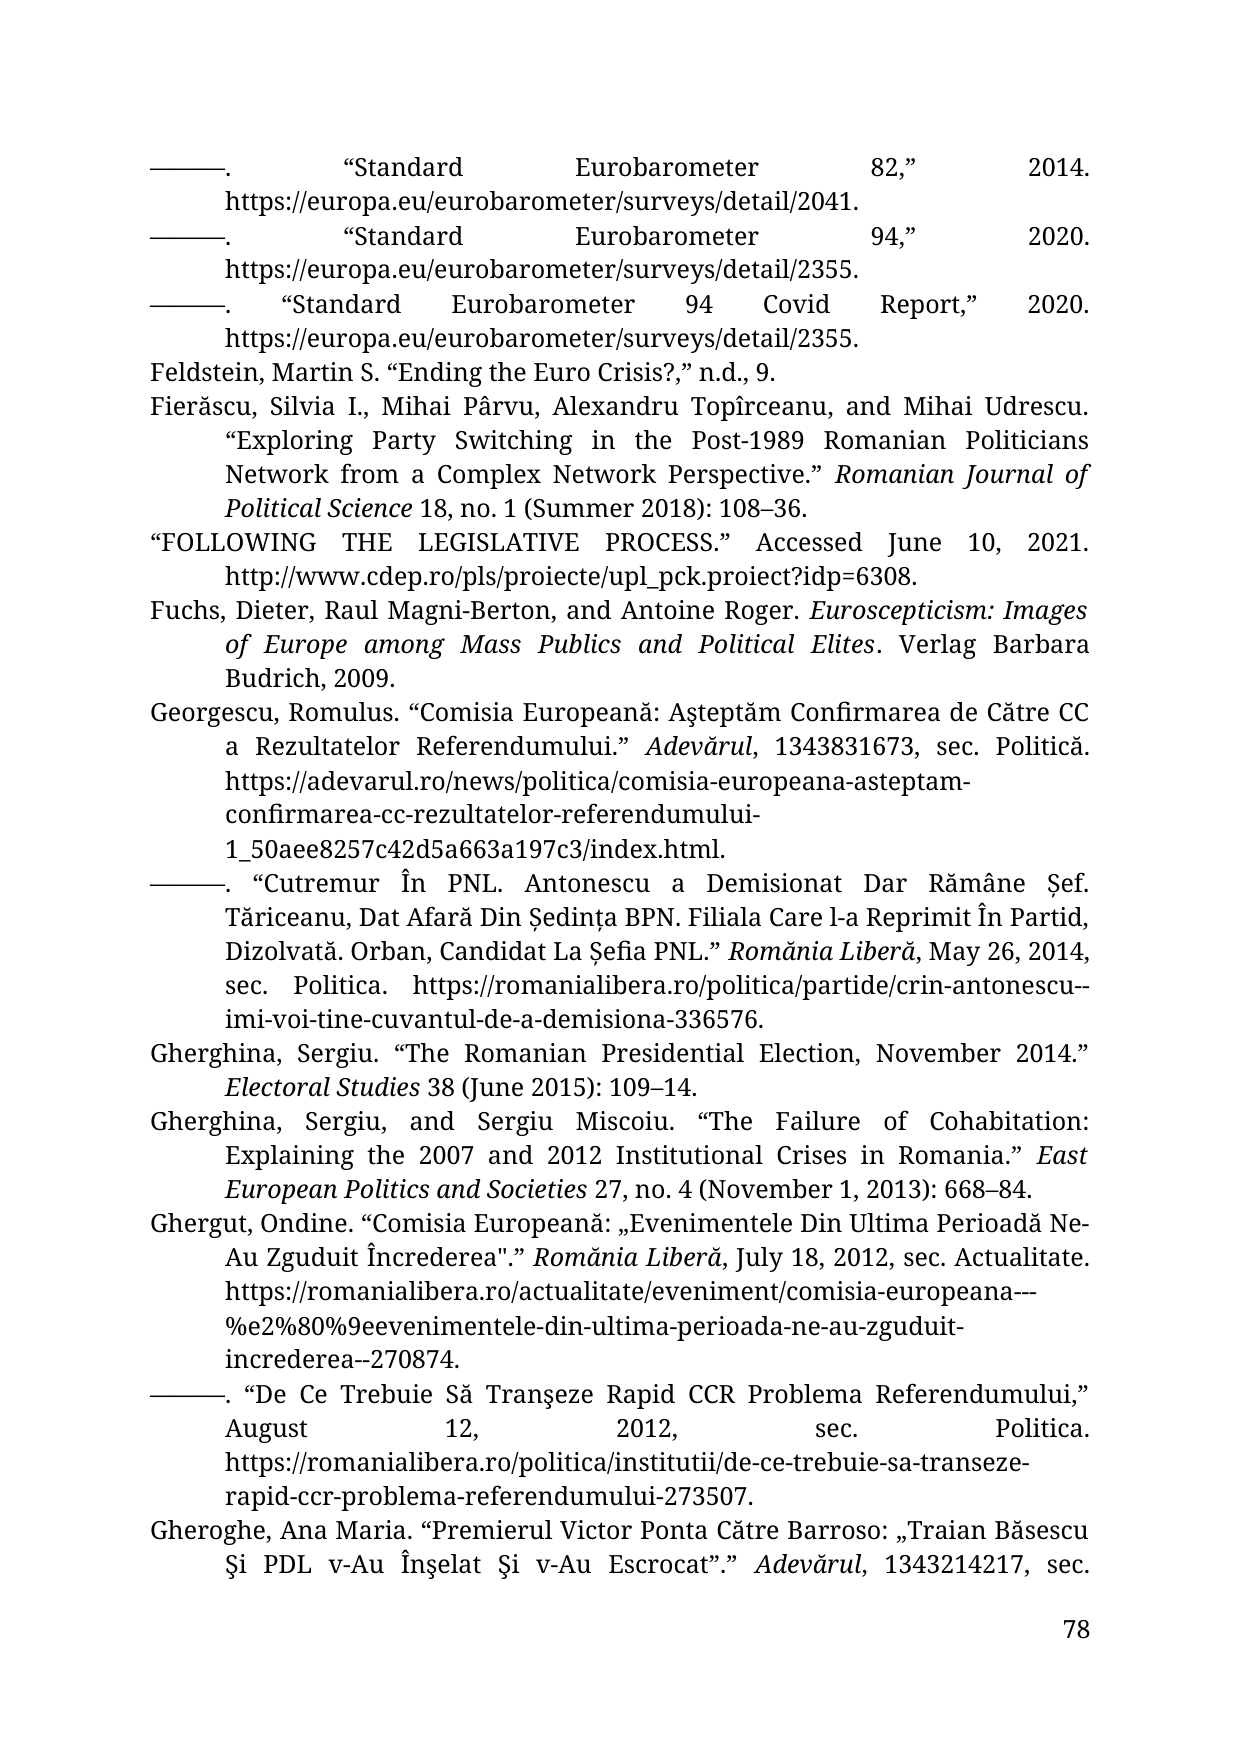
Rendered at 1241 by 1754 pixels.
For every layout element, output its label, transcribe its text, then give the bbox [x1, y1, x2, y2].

text “FOLLOWING THE LEGISLATIVE PROCESS.” Accessed June 10, 2021. http://www.cdep.ro/pls/proiecte/upl_pck.proiect?idp=6308. [150, 525, 1090, 593]
text ———. “Standard Eurobarometer 94 Covid Report,” 2020. https://europa.eu/eurobarometer/surveys/detail/2355. [150, 286, 1090, 354]
text ———. “Standard Eurobarometer 82,” 2014. https://europa.eu/eurobarometer/surveys/detail/2041. [150, 150, 1090, 218]
text Fierăscu, Silvia I., Mihai Pârvu, Alexandru Topîrceanu, and Mihai Udrescu. “Exploring Party Switching in the Post-1989 Romanian Politicians Network from a Complex Network Perspective.” Romanian Journal of Political Science 18, no. 1 (Summer 2018): 108–36. [150, 388, 1090, 525]
text ———. “De Ce Trebuie Să Tranşeze Rapid CCR Problema Referendumului,” August 12, 2012, sec. Politica. https://romanialibera.ro/politica/institutii/de-ce-trebuie-sa-transeze-rapid-ccr-problema-referendumului-273507. [150, 1376, 1090, 1512]
text Georgescu, Romulus. “Comisia Europeană: Aşteptăm Confirmarea de Către CC a Rezultatelor Referendumului.” Adevărul, 1343831673, sec. Politică. https://adevarul.ro/news/politica/comisia-europeana-asteptam-confirmarea-cc-rezultatelor-referendumului-1_50aee8257c42d5a663a197c3/index.html. [150, 695, 1090, 865]
text Gherghina, Sergiu, and Sergiu Miscoiu. “The Failure of Cohabitation: Explaining the 2007 and 2012 Institutional Crises in Romania.” East European Politics and Societies 27, no. 4 (November 1, 2013): 668–84. [150, 1104, 1090, 1206]
text ———. “Standard Eurobarometer 94,” 2020. https://europa.eu/eurobarometer/surveys/detail/2355. [150, 218, 1090, 286]
text Fuchs, Dieter, Raul Magni-Berton, and Antoine Roger. Euroscepticism: Images of Europe among Mass Publics and Political Elites. Verlag Barbara Budrich, 2009. [150, 593, 1090, 695]
text Gherghina, Sergiu. “The Romanian Presidential Election, November 2014.” Electoral Studies 38 (June 2015): 109–14. [150, 1036, 1090, 1104]
text Ghergut, Ondine. “Comisia Europeană: „Evenimentele Din Ultima Perioadă Ne-Au Zguduit Încrederea".” Romănia Liberă, July 18, 2012, sec. Actualitate. https://romanialibera.ro/actualitate/eveniment/comisia-europeana---%e2%80%9eevenimentele-din-ultima-perioada-ne-au-zguduit-increderea--270874. [150, 1206, 1090, 1376]
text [150, 1512, 1090, 1581]
text Feldstein, Martin S. “Ending the Euro Crisis?,” n.d., 9. [150, 354, 1090, 388]
text ———. “Cutremur În PNL. Antonescu a Demisionat Dar Rămâne Șef. Tăriceanu, Dat Afară Din Ședința BPN. Filiala Care l-a Reprimit În Partid, Dizolvată. Orban, Candidat La Șefia PNL.” Romănia Liberă, May 26, 2014, sec. Politica. https://romanialibera.ro/politica/partide/crin-antonescu--imi-voi-tine-cuvantul-de-a-demisiona-336576. [150, 865, 1090, 1036]
